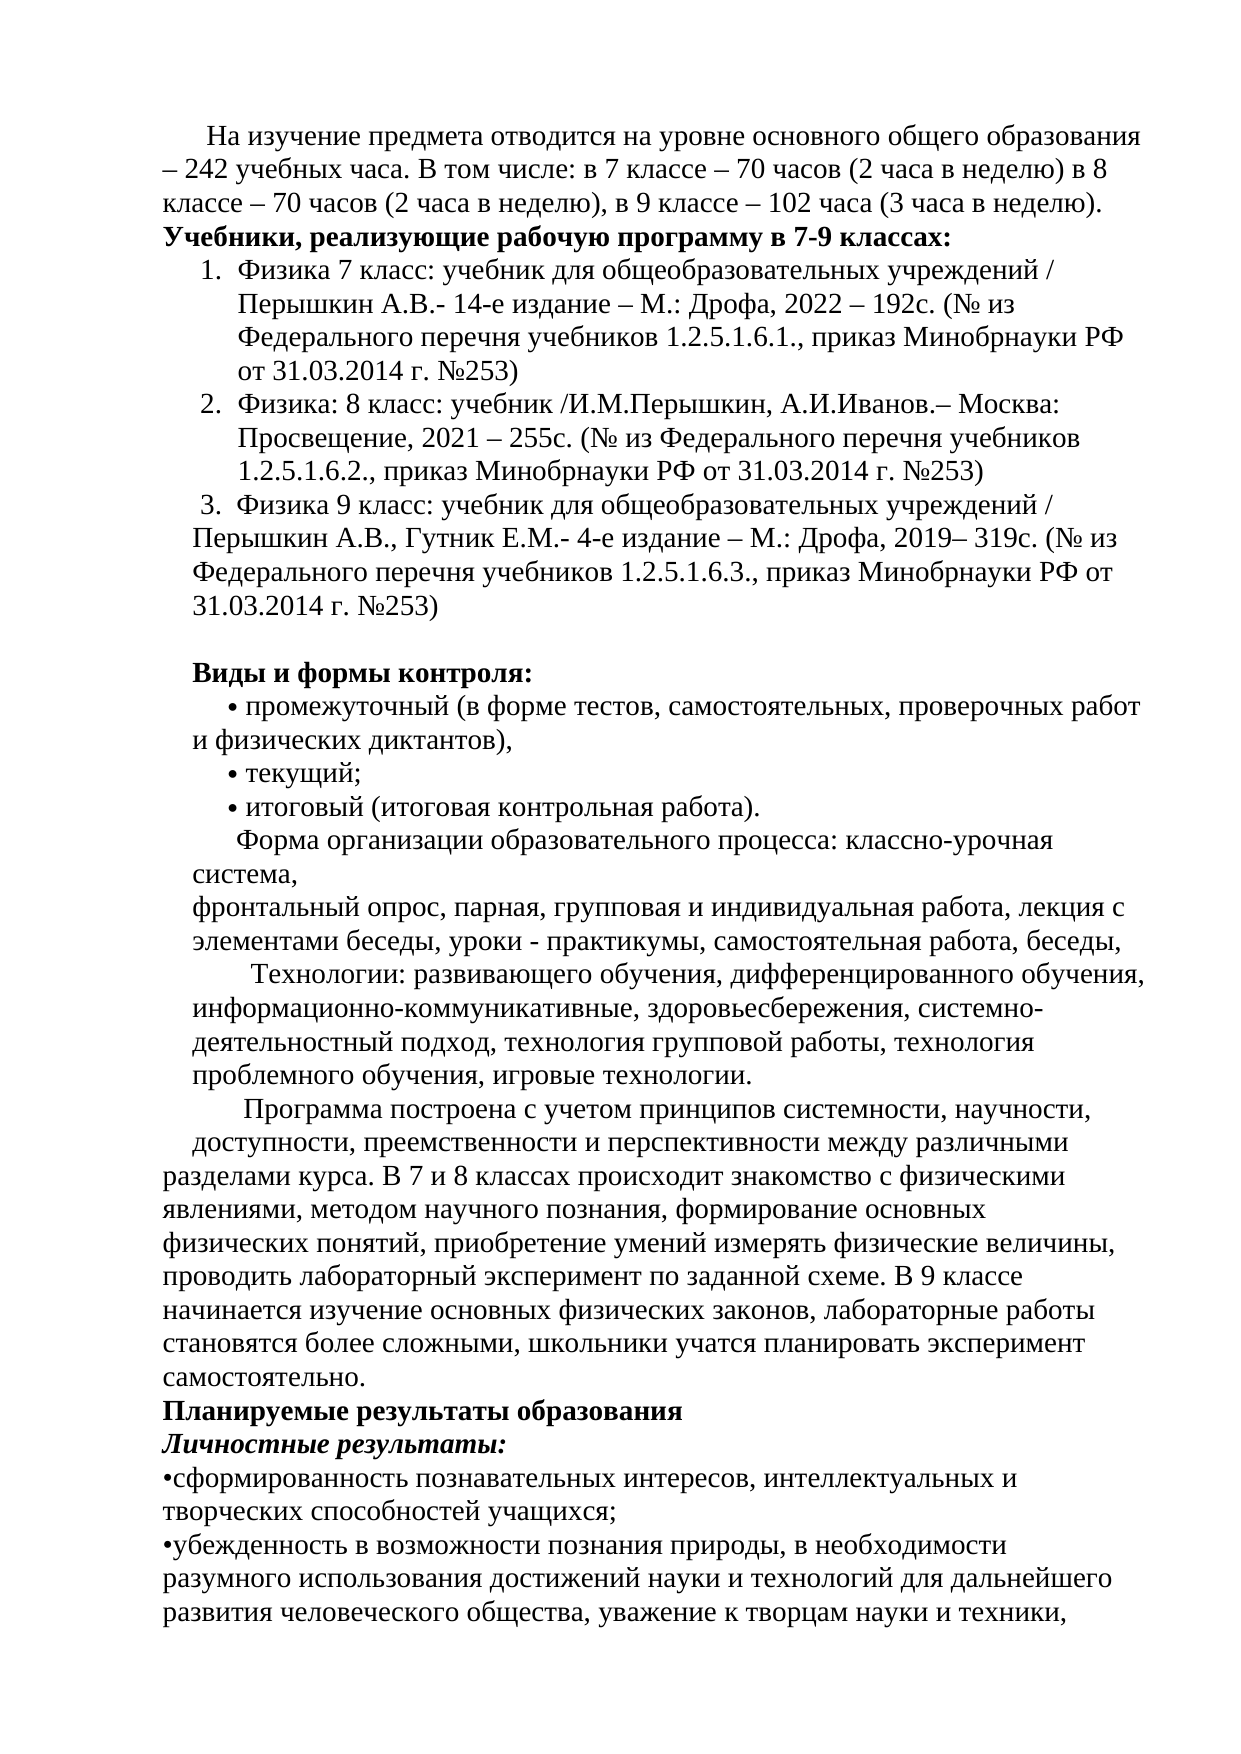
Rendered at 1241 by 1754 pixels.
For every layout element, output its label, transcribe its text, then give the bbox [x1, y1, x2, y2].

list Физика 9 класс: учебник для общеобразовательных учреждений / Перышкин А.В., Гутник Е.М.- 4-е издание – М.: Дрофа, 2019– 319с. (№ из Федерального перечня учебников 1.2.5.1.6.3., приказ Минобрнауки РФ от 31.03.2014 г. №253) Виды и формы контроля: промежуточный (в форме тестов, самостоятельных, проверочных работ и физических диктантов), текущий; итоговый (итоговая контрольная работа). Форма организации образовательного процесса: классно-урочная система, фронтальный опрос, парная, групповая и индивидуальная работа, лекция с элементами беседы, уроки - практикумы, самостоятельная работа, беседы, Технологии: развивающего обучения, дифференцированного обучения, информационно-коммуникативные, здоровьесбережения, системно- деятельностный подход, технология групповой работы, технология проблемного обучения, игровые технологии. Программа построена с учетом принципов системности, научности, доступности, преемственности и перспективности между различными [192, 487, 1152, 1158]
list Физика: 8 класс: учебник /И.М.Перышкин, А.И.Иванов.– Москва: Просвещение, 2021 – 255с. (№ из Федерального перечня учебников 1.2.5.1.6.2., приказ Минобрнауки РФ от 31.03.2014 г. №253) [200, 386, 1152, 487]
list Физика 7 класс: учебник для общеобразовательных учреждений / Перышкин А.В.- 14-е издание – М.: Дрофа, 2022 – 192с. (№ из Федерального перечня учебников 1.2.5.1.6.1., приказ Минобрнауки РФ от 31.03.2014 г. №253) [200, 252, 1152, 386]
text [162, 1158, 1152, 1627]
text На изучение предмета отводится на уровне основного общего образования – 242 учебных часа. В том числе: в 7 классе – 70 часов (2 часа в неделю) в 8 классе – 70 часов (2 часа в неделю), в 9 классе – 102 часа (3 часа в неделю). Учебники, реализующие рабочую программу в 7-9 классах: [162, 118, 1152, 252]
